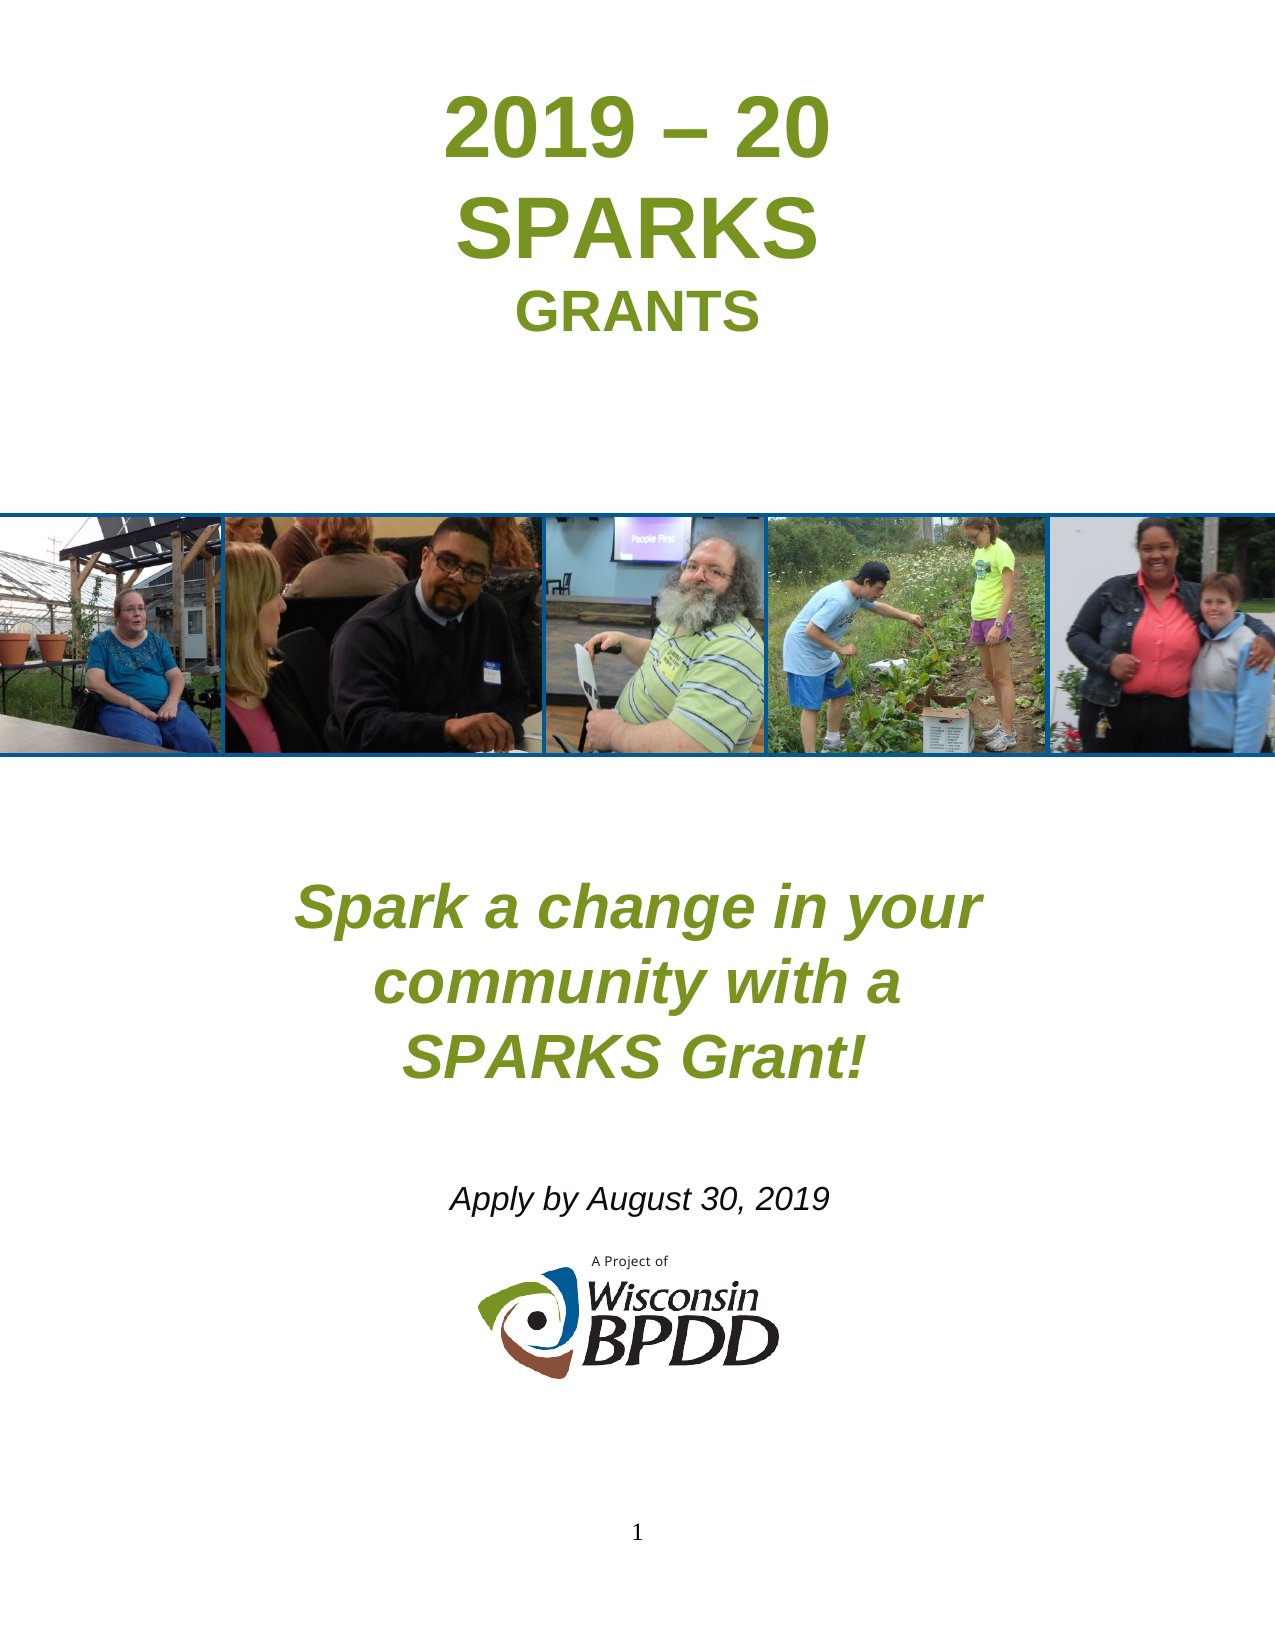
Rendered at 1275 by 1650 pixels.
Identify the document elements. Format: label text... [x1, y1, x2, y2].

text Spark a change in your community with a SPARKS Grant! [268, 870, 1007, 1091]
picture [768, 517, 1045, 753]
picture [1050, 517, 1275, 753]
text Apply by August 30, 2019 [158, 1179, 1125, 1217]
text 2019 – 20 [150, 75, 1125, 176]
picture [225, 517, 542, 753]
picture [0, 517, 221, 753]
picture [478, 1267, 779, 1379]
picture [546, 517, 764, 753]
text GRANTS [150, 277, 1125, 344]
text SPARKS [150, 176, 1125, 277]
